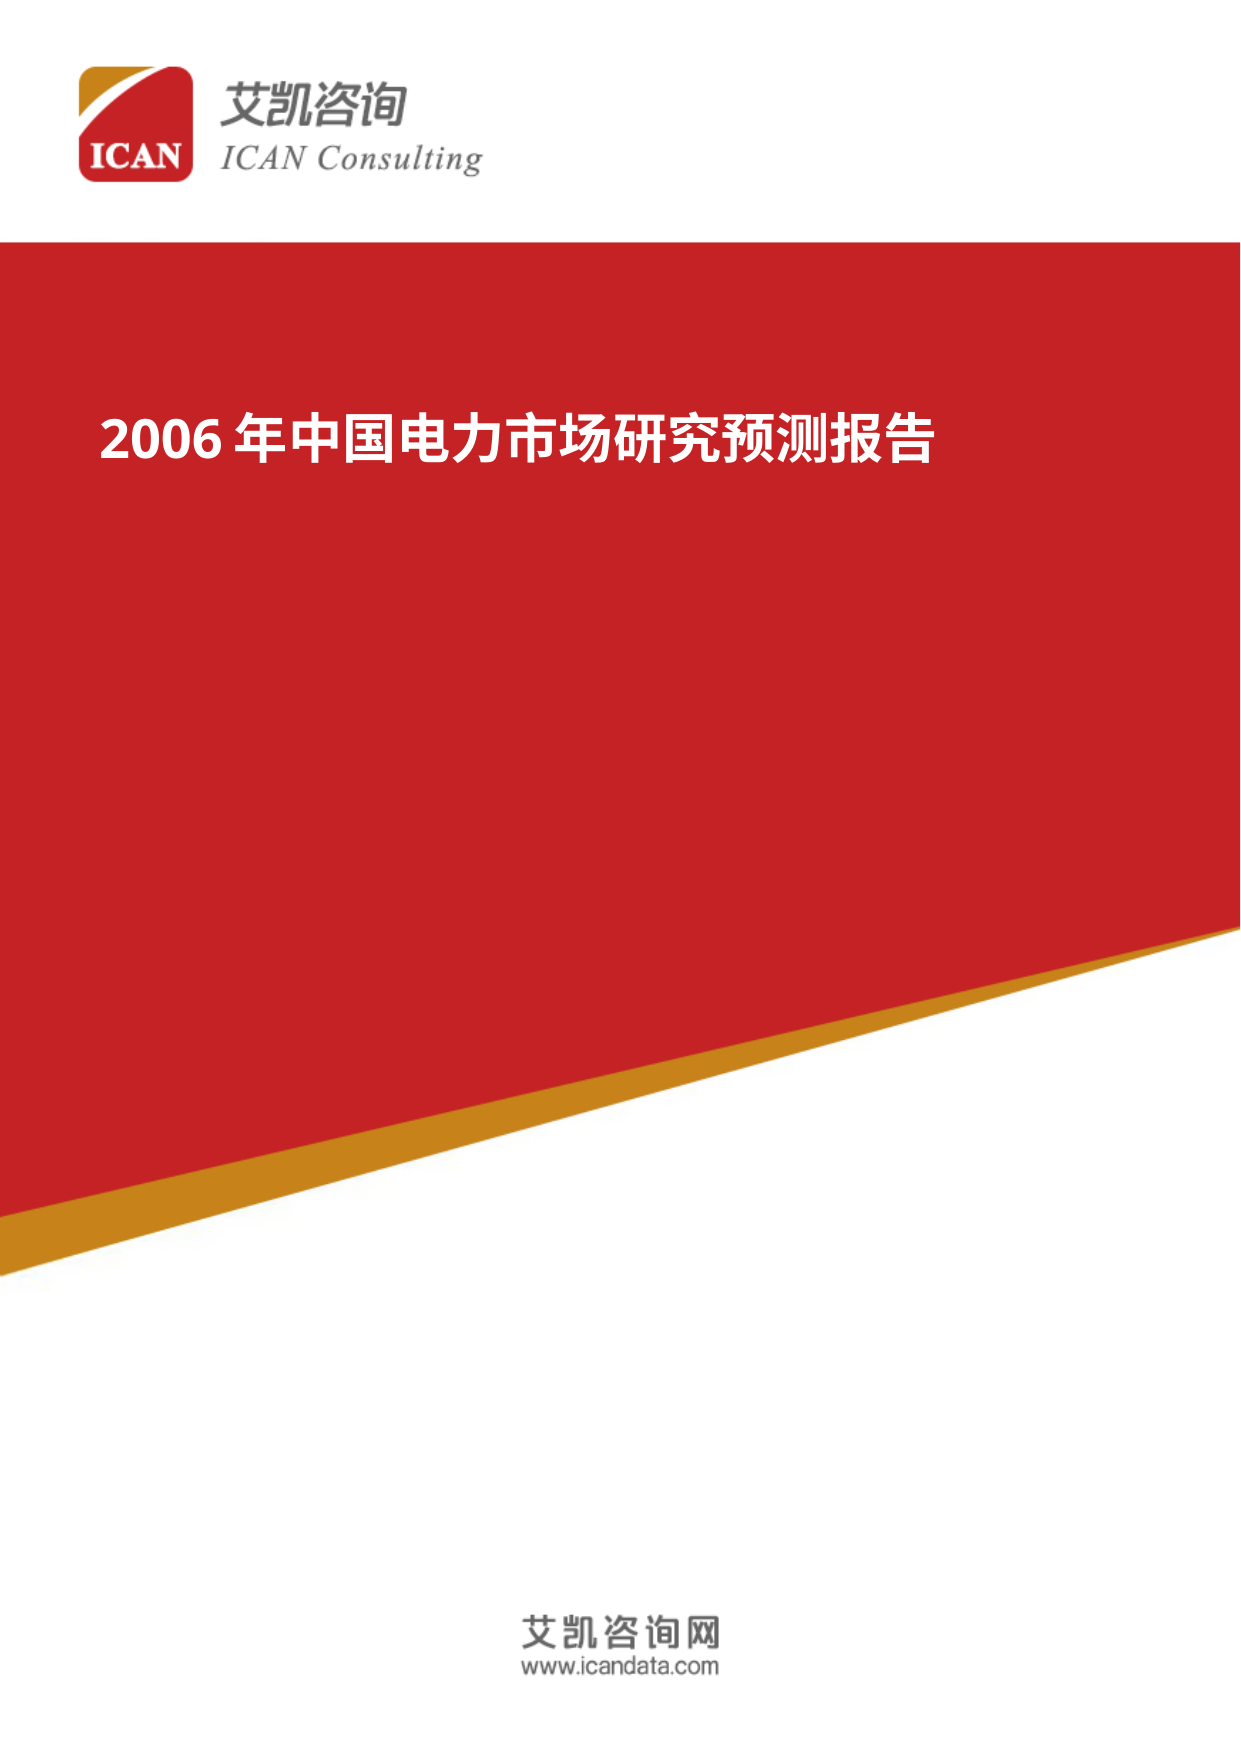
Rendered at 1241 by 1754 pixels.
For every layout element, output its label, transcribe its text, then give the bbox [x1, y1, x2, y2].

subtitle 2006年中国电力市场研究预测报告 [99, 386, 1053, 484]
picture [0, 5, 1241, 1754]
